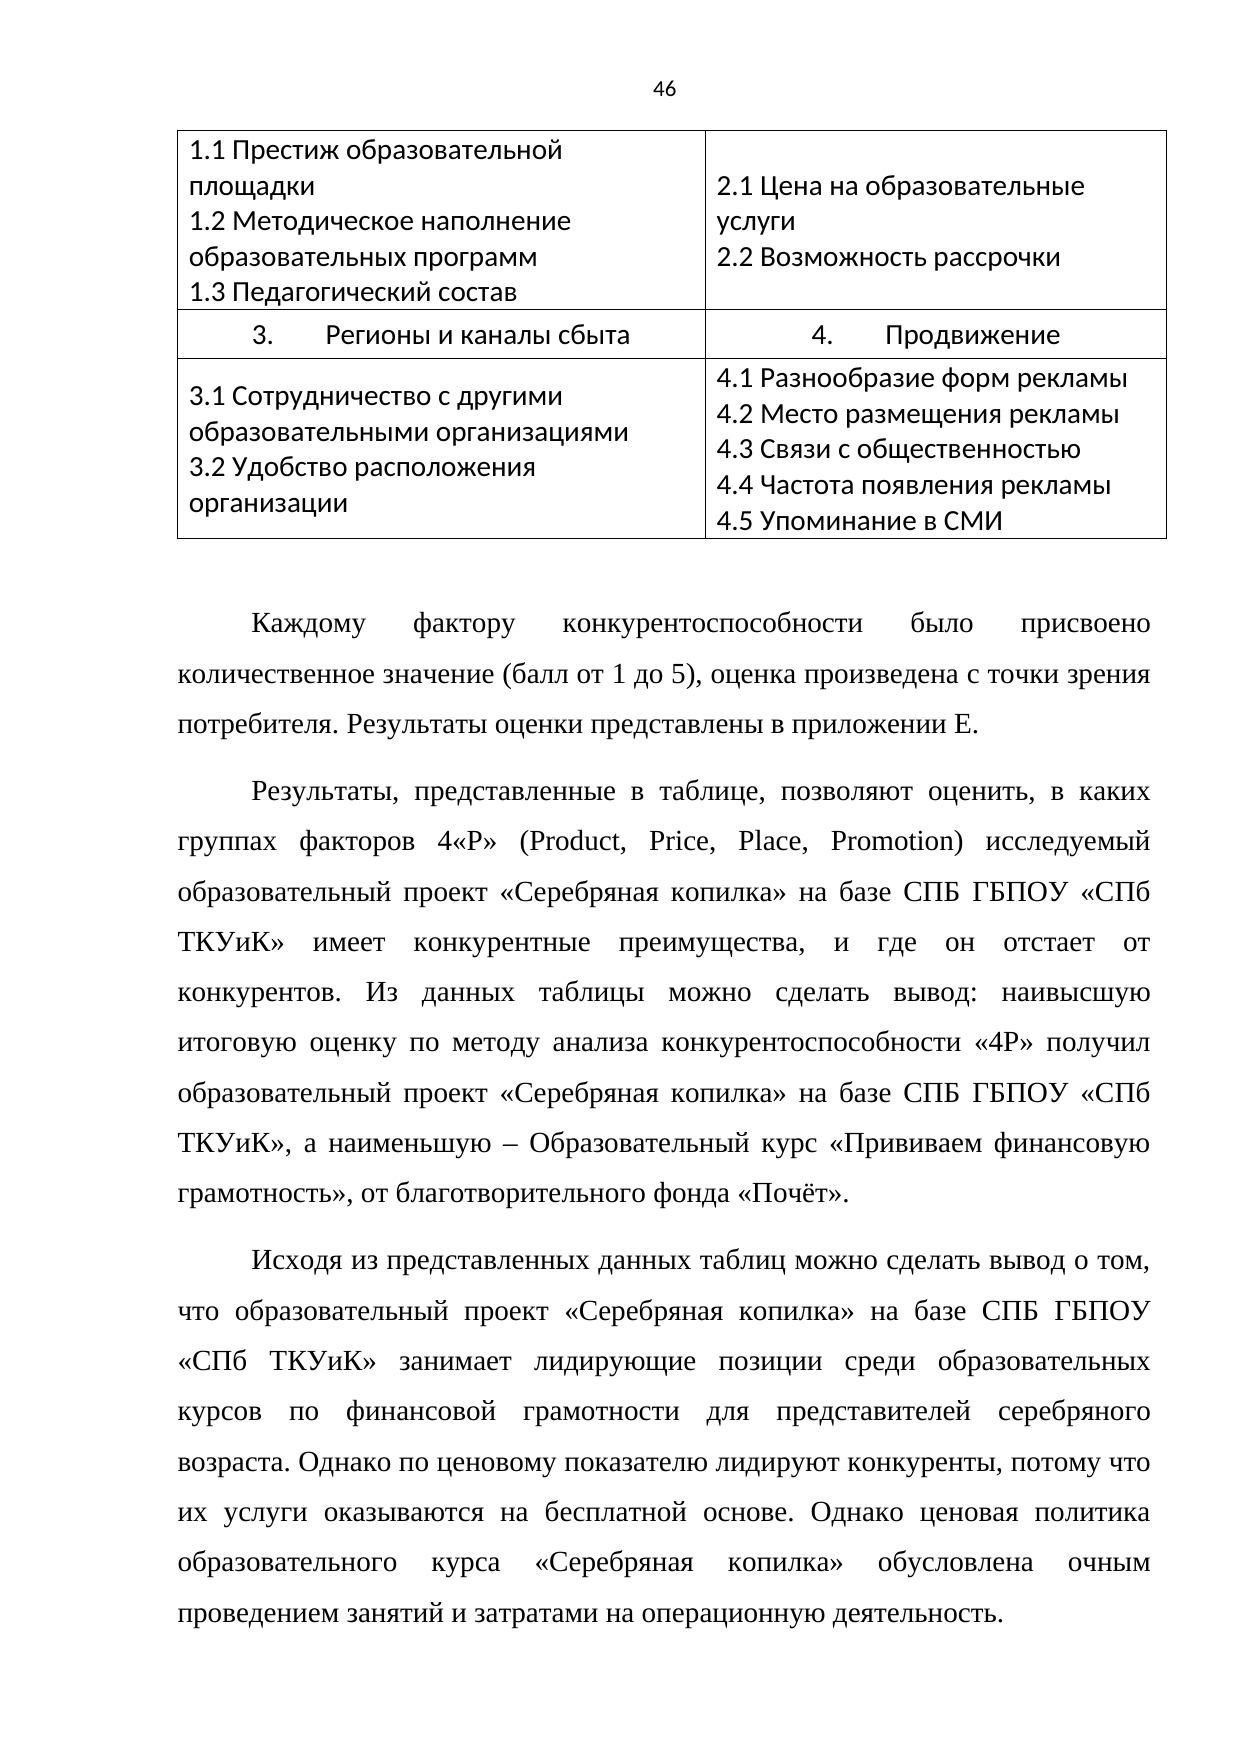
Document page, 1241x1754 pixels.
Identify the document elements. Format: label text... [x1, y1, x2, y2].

table_cell 2.1 Цена на образовательные услуги 2.2 Возможность рассрочки [706, 131, 1166, 309]
table_cell 4.1 Разнообразие форм рекламы 4.2 Место размещения рекламы 4.3 Связи с общественностью 4.4 Частота появления рекламы 4.5 Упоминание в СМИ [706, 359, 1166, 537]
table_cell 3.1 Сотрудничество с другими образовательными организациями 3.2 Удобство расположения организации [178, 359, 705, 537]
text Результаты, представленные в таблице, позволяют оценить, в каких группах факторов 4«P» (Product, Price, Place, Promotion) исследуемый образовательный проект «Серебряная копилка» на базе СПБ ГБПОУ «СПб ТКУиК» имеет конкурентные преимущества, и где он отстает от конкурентов. Из данных таблицы можно сделать вывод: наивысшую итоговую оценку по методу анализа конкурентоспособности «4P» получил образовательный проект «Серебряная копилка» на базе СПБ ГБПОУ «СПб ТКУиК», а наименьшую – Образовательный курс «Прививаем финансовую грамотность», от благотворительного фонда «Почёт». [177, 773, 1152, 1209]
table_cell 3. Регионы и каналы сбыта [178, 310, 705, 358]
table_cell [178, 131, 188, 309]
text Каждому фактору конкурентоспособности было присвоено количественное значение (балл от 1 до 5), оценка произведена с точки зрения потребителя. Результаты оценки представлены в приложении Е. [177, 605, 1152, 739]
text Исходя из представленных данных таблиц можно сделать вывод о том, что образовательный проект «Серебряная копилка» на базе СПБ ГБПОУ «СПб ТКУиК» занимает лидирующие позиции среди образовательных курсов по финансовой грамотности для представителей серебряного возраста. Однако по ценовому показателю лидируют конкуренты, потому что их услуги оказываются на бесплатной основе. Однако ценовая политика образовательного курса «Серебряная копилка» обусловлена очным проведением занятий и затратами на операционную деятельность. [177, 1242, 1152, 1628]
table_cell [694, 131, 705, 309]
table_cell 4. Продвижение [706, 310, 1166, 358]
